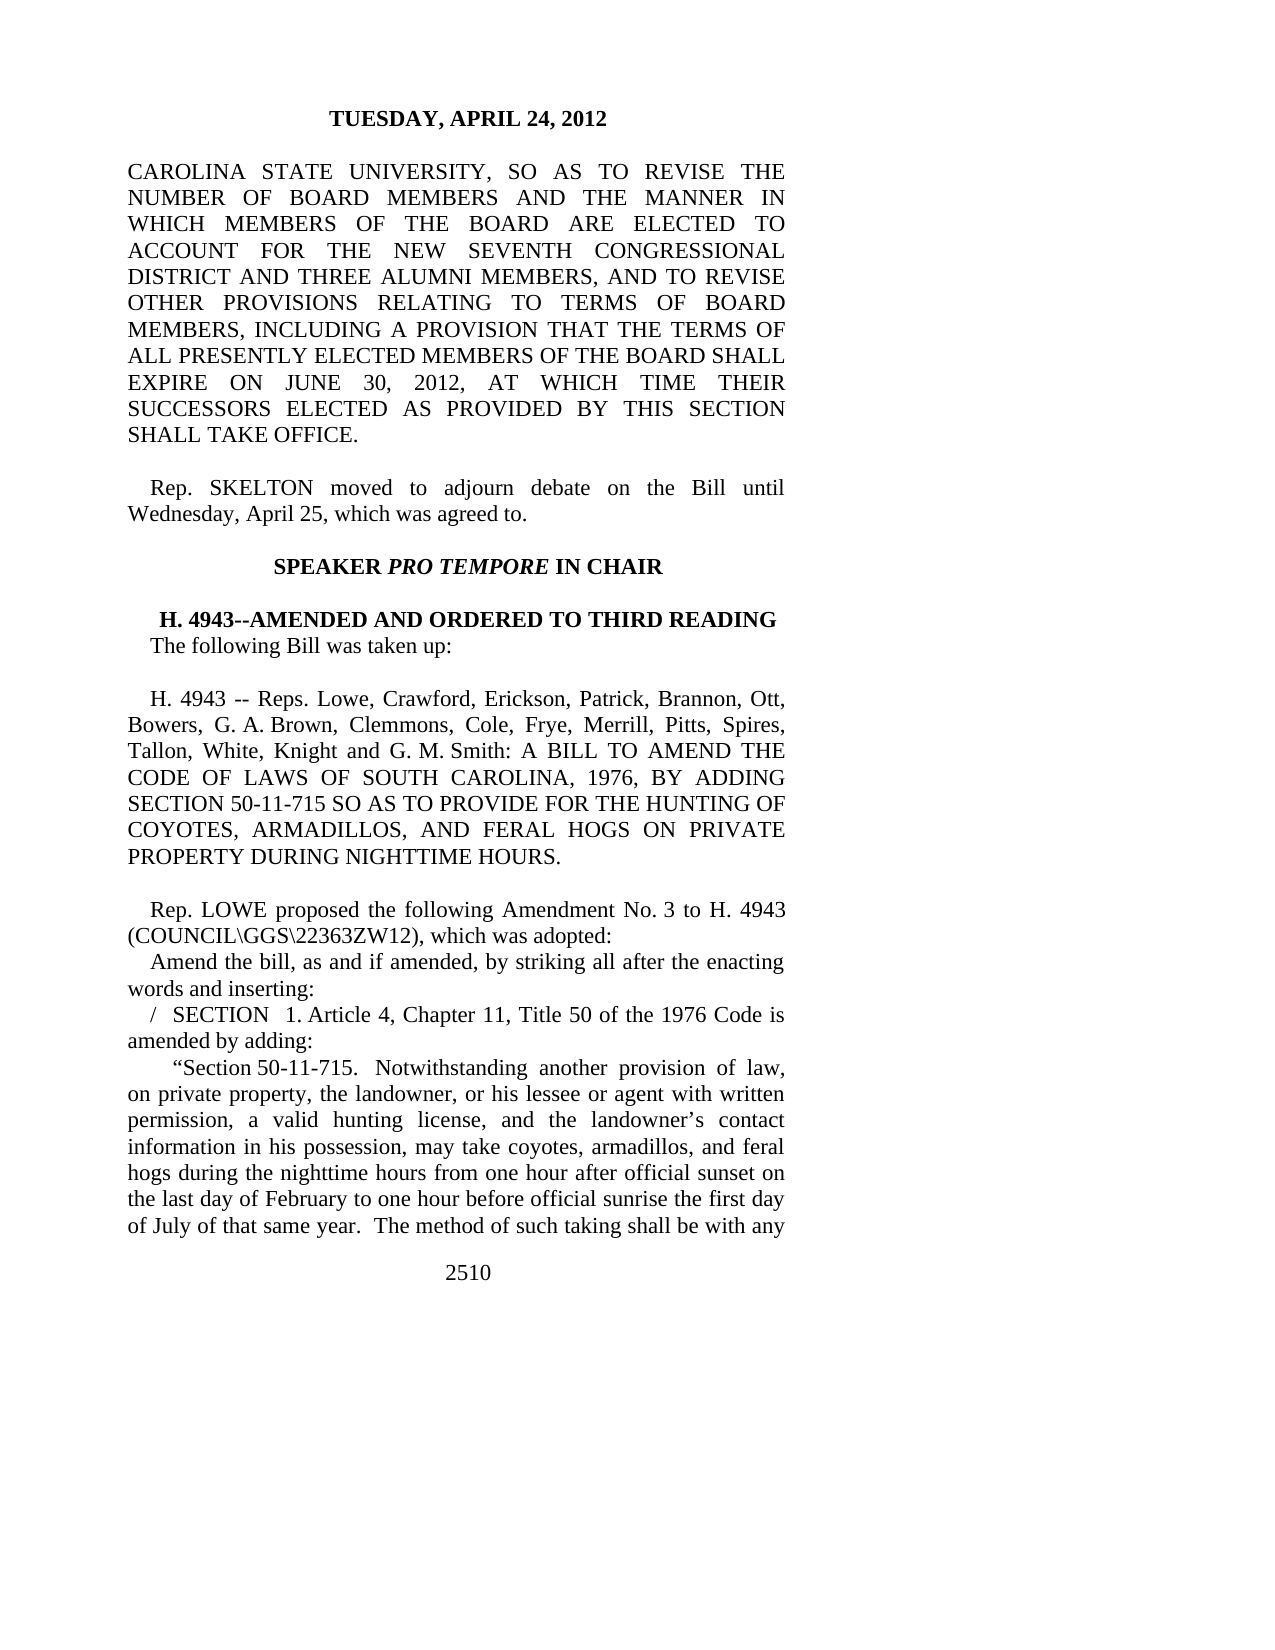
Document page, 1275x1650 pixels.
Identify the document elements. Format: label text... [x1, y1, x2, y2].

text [127, 1054, 786, 1238]
text SPEAKER PRO TEMPORE IN CHAIR [127, 553, 786, 579]
text H. 4943 -- Reps. Lowe, Crawford, Erickson, Patrick, Brannon, Ott, Bowers, G. A. Brown, Clemmons, Cole, Frye, Merrill, Pitts, Spires, Tallon, White, Knight and G. M. Smith: A BILL TO AMEND THE CODE OF LAWS OF SOUTH CAROLINA, 1976, BY ADDING SECTION 50-11-715 SO AS TO PROVIDE FOR THE HUNTING OF COYOTES, ARMADILLOS, AND FERAL HOGS ON PRIVATE PROPERTY DURING NIGHTTIME HOURS. [127, 685, 786, 869]
text / SECTION 1. Article 4, Chapter 11, Title 50 of the 1976 Code is amended by adding: [127, 1001, 786, 1054]
text Amend the bill, as and if amended, by striking all after the enacting words and inserting: [127, 948, 786, 1001]
text H. 4943--AMENDED AND ORDERED TO THIRD READING [127, 606, 786, 632]
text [127, 158, 786, 448]
text Rep. LOWE proposed the following Amendment No. 3 to H. 4943 (COUNCIL\GGS\22363ZW12), which was adopted: [127, 896, 786, 948]
text The following Bill was taken up: [127, 632, 786, 658]
text Rep. SKELTON moved to adjourn debate on the Bill until Wednesday, April 25, which was agreed to. [127, 474, 786, 527]
